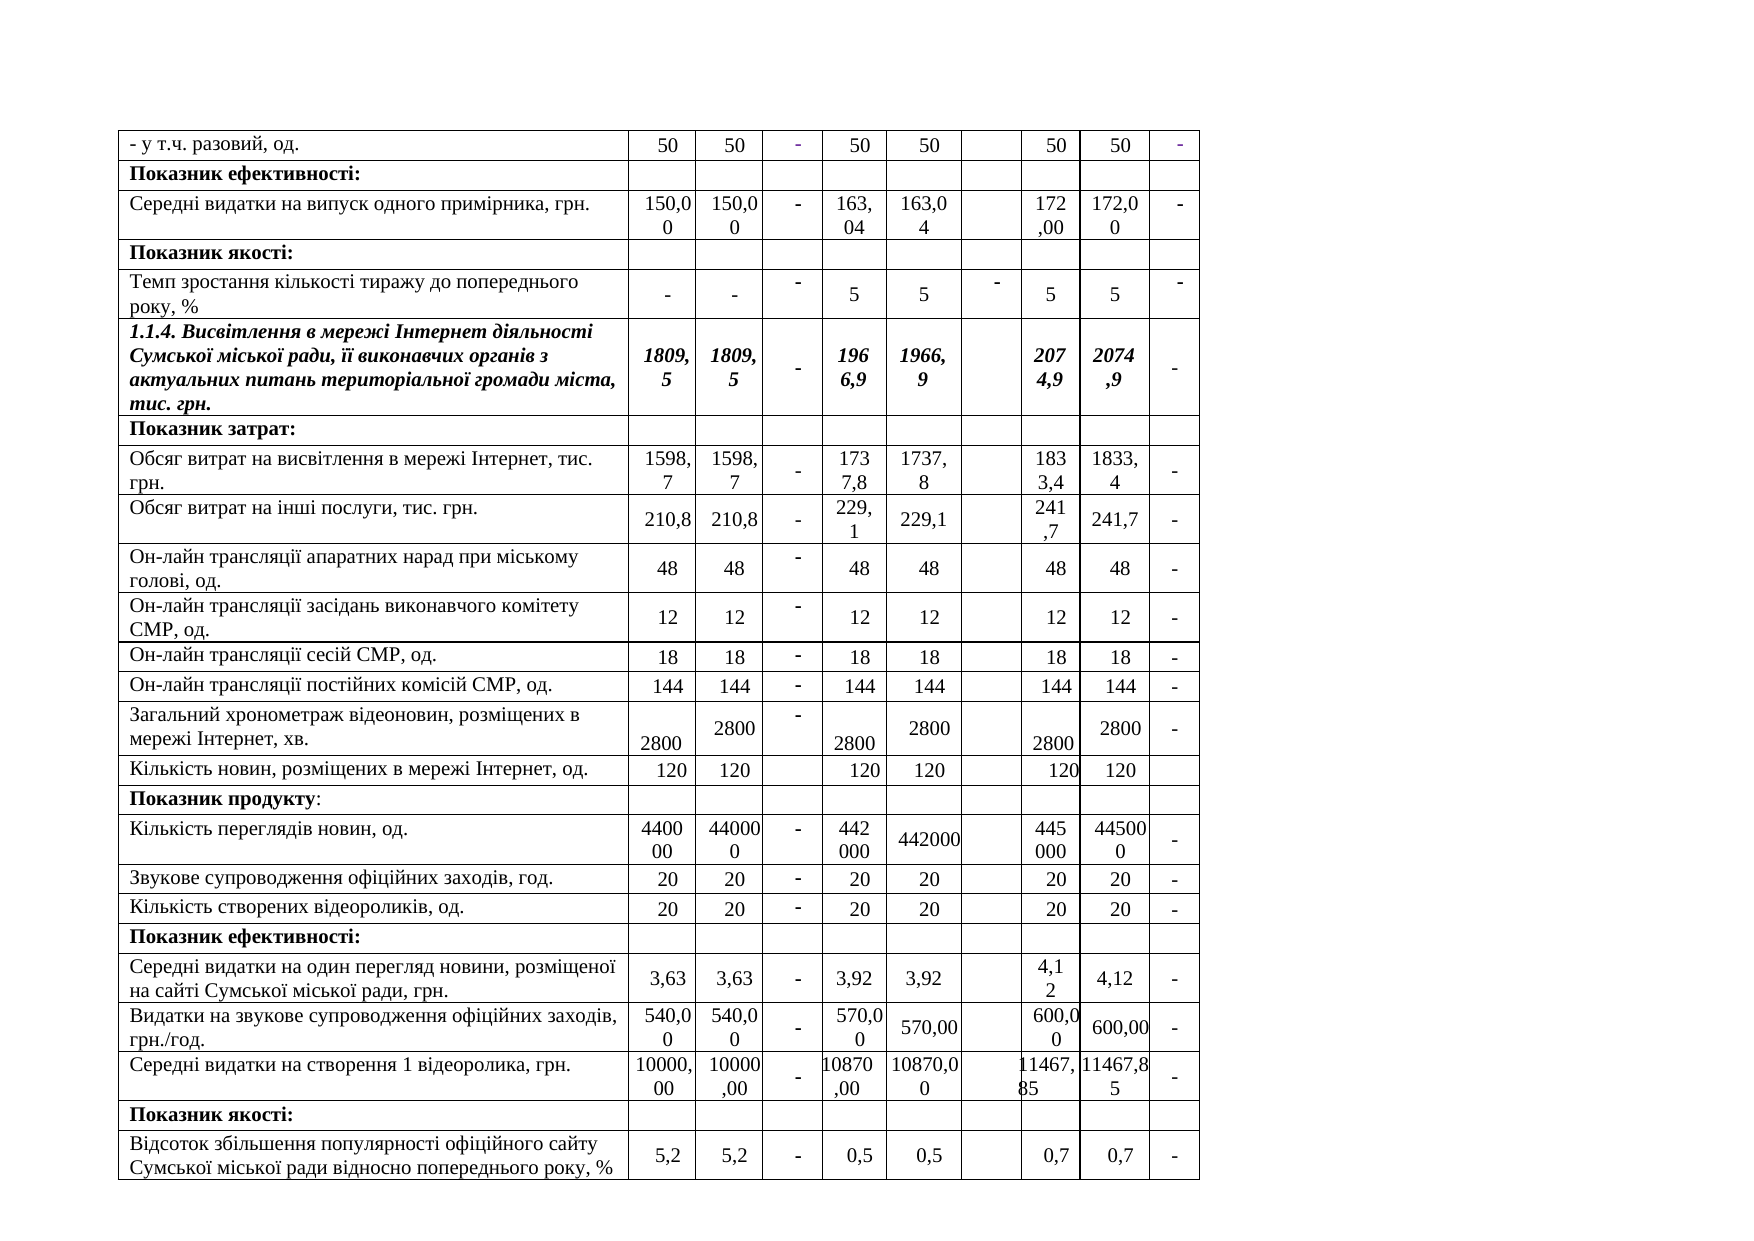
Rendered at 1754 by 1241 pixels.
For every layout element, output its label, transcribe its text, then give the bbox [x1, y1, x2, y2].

table_cell - [1150, 593, 1199, 641]
table_cell 11467,85 [1022, 1052, 1079, 1100]
table_cell [1150, 240, 1199, 268]
table_cell 18 [823, 643, 886, 671]
table_cell 50 [887, 131, 961, 160]
table_cell - [1150, 702, 1199, 755]
table_cell 50 [629, 131, 695, 160]
table_cell - [1150, 319, 1199, 415]
table_cell [962, 593, 1021, 641]
table_cell [887, 786, 961, 814]
table_cell 1809,5 [629, 319, 695, 415]
table_cell 5 [1081, 270, 1149, 318]
table_cell [887, 416, 961, 445]
table_cell - [1150, 446, 1199, 494]
table_cell 144 [887, 672, 961, 701]
table_cell [962, 446, 1021, 494]
table_cell [1022, 416, 1079, 445]
table_cell - [763, 954, 822, 1002]
table_cell - [763, 815, 822, 863]
table_cell 48 [823, 544, 886, 592]
table_cell [962, 191, 1021, 239]
table_cell 440000 [629, 815, 695, 863]
table_cell 50 [823, 131, 886, 160]
table_cell 4,12 [1022, 954, 1079, 1002]
table_cell 445000 [1081, 815, 1149, 863]
table_cell [763, 240, 822, 268]
table_cell - [1150, 544, 1199, 592]
table_cell [887, 161, 961, 189]
table_cell [1022, 1101, 1079, 1130]
table_cell 2074,9 [1081, 319, 1149, 415]
table_cell [962, 240, 1021, 268]
table_cell - [1150, 954, 1199, 1002]
table_cell 241,7 [1081, 495, 1149, 543]
table_cell 18 [1081, 643, 1149, 671]
table_cell - [1150, 191, 1199, 239]
table_cell - [1150, 1003, 1199, 1051]
table_cell 1966,9 [823, 319, 886, 415]
table_cell 12 [1081, 593, 1149, 641]
table_cell 172,00 [1022, 191, 1079, 239]
table_cell 18 [629, 643, 695, 671]
table_cell Обсяг витрат на інші послуги, тис. грн. [119, 495, 628, 543]
table_cell 120 [823, 756, 886, 784]
table_cell Показник ефективності: [119, 924, 628, 953]
table_cell - [1150, 672, 1199, 701]
table_cell [1150, 161, 1199, 189]
table_cell [962, 319, 1021, 415]
table_cell 442000 [823, 815, 886, 863]
table_cell Показник ефективності: [119, 161, 628, 189]
table_cell - [763, 131, 822, 160]
table_cell [887, 240, 961, 268]
table_cell 18 [696, 643, 762, 671]
table_cell 50 [1022, 131, 1079, 160]
table_cell 1833,4 [1081, 446, 1149, 494]
table_cell - [763, 593, 822, 641]
table_cell [763, 161, 822, 189]
table_cell - [1150, 270, 1199, 318]
table_cell [1022, 924, 1079, 953]
table_cell 442000 [887, 815, 961, 863]
table_cell [887, 1101, 961, 1130]
table_cell 2800 [1022, 702, 1079, 755]
table_cell 2800 [887, 702, 961, 755]
table_cell 172,00 [1081, 191, 1149, 239]
table_cell - [763, 865, 822, 893]
table_cell Кількість новин, розміщених в мережі Інтернет, од. [119, 756, 628, 784]
table_cell 163,04 [887, 191, 961, 239]
table_cell 0,5 [887, 1131, 961, 1179]
table_cell - [763, 270, 822, 318]
table_cell [962, 865, 1021, 893]
table_cell 50 [696, 131, 762, 160]
table_cell 241,7 [1022, 495, 1079, 543]
table_cell 445000 [1022, 815, 1079, 863]
table_cell 0,7 [1022, 1131, 1079, 1179]
table_cell [962, 1101, 1021, 1130]
table_cell [962, 815, 1021, 863]
table_cell 20 [823, 865, 886, 893]
table_cell [629, 786, 695, 814]
table_cell - [763, 1131, 822, 1179]
table_cell 12 [1022, 593, 1079, 641]
table_cell 2074,9 [1022, 319, 1079, 415]
table_cell - [1150, 815, 1199, 863]
table_cell [763, 1101, 822, 1130]
table_cell 20 [1022, 865, 1079, 893]
table_cell - [763, 672, 822, 701]
table_cell Середні видатки на один перегляд новини, розміщеної на сайті Сумської міської ради, грн. [119, 954, 628, 1002]
table_cell [1081, 416, 1149, 445]
table_cell 229,1 [887, 495, 961, 543]
table_cell [962, 495, 1021, 543]
table_cell 1737,8 [823, 446, 886, 494]
table_cell [696, 161, 762, 189]
table_cell [1081, 240, 1149, 268]
table_cell 2800 [696, 702, 762, 755]
table_cell 2800 [823, 702, 886, 755]
table_cell - [763, 643, 822, 671]
table_cell [823, 240, 886, 268]
table_cell Темп зростання кількості тиражу до попереднього року, % [119, 270, 628, 318]
table_cell [823, 786, 886, 814]
table_cell - [763, 1052, 822, 1100]
table_cell 210,8 [696, 495, 762, 543]
table_cell 20 [696, 894, 762, 923]
table_cell 20 [1081, 894, 1149, 923]
table_cell [1022, 161, 1079, 189]
table_cell [962, 894, 1021, 923]
table_cell [1081, 924, 1149, 953]
table_cell [962, 643, 1021, 671]
table_cell [962, 1003, 1021, 1051]
table_cell - [763, 894, 822, 923]
table_cell 1598,7 [696, 446, 762, 494]
table_cell - у т.ч. разовий, од. [119, 131, 628, 160]
table_cell [962, 131, 1021, 160]
table_cell - [763, 544, 822, 592]
table_cell 1737,8 [887, 446, 961, 494]
table_cell 570,00 [887, 1003, 961, 1051]
table_cell Кількість створених відеороликів, од. [119, 894, 628, 923]
table_cell 5 [1022, 270, 1079, 318]
table_cell [962, 416, 1021, 445]
table_cell 120 [696, 756, 762, 784]
table_cell [763, 416, 822, 445]
table_cell [887, 924, 961, 953]
table_cell - [1150, 894, 1199, 923]
table_cell [629, 240, 695, 268]
table_cell 20 [629, 865, 695, 893]
table_cell - [629, 270, 695, 318]
table_cell [696, 416, 762, 445]
table_cell [962, 1052, 1021, 1100]
table_cell 50 [1081, 131, 1149, 160]
table_cell Показник продукту: [119, 786, 628, 814]
table_cell 20 [1081, 865, 1149, 893]
table_cell [763, 924, 822, 953]
table_cell [962, 544, 1021, 592]
table_cell 10000,00 [629, 1052, 695, 1100]
table_cell 20 [887, 894, 961, 923]
table_cell [962, 1131, 1021, 1179]
table_cell 48 [1081, 544, 1149, 592]
table_cell 120 [1081, 756, 1149, 784]
table_cell - [1150, 643, 1199, 671]
table_cell [1081, 161, 1149, 189]
table_cell 144 [696, 672, 762, 701]
table_cell 48 [887, 544, 961, 592]
table_cell [1150, 416, 1199, 445]
table_cell [962, 954, 1021, 1002]
table_cell 0,7 [1081, 1131, 1149, 1179]
table_cell 12 [887, 593, 961, 641]
table_cell 2800 [629, 702, 695, 755]
table_cell [1150, 786, 1199, 814]
table_cell Кількість переглядів новин, од. [119, 815, 628, 863]
table_cell 5 [887, 270, 961, 318]
table_cell 18 [1022, 643, 1079, 671]
table_cell 10000,00 [696, 1052, 762, 1100]
table_cell - [763, 319, 822, 415]
table_cell 150,00 [629, 191, 695, 239]
table_cell [629, 924, 695, 953]
table_cell Відсоток збільшення популярності офіційного сайту Сумської міської ради відносно попереднього року, % [119, 1131, 628, 1179]
table_cell 1966,9 [887, 319, 961, 415]
table_cell 12 [629, 593, 695, 641]
table_cell 10870,00 [823, 1052, 886, 1100]
table_cell - [1150, 495, 1199, 543]
table_cell 210,8 [629, 495, 695, 543]
table_cell 10870,00 [887, 1052, 961, 1100]
table_cell - [1150, 1131, 1199, 1179]
table_cell - [763, 446, 822, 494]
table_cell [1081, 786, 1149, 814]
table_cell 150,00 [696, 191, 762, 239]
table_cell Он-лайн трансляції засідань виконавчого комітету СМР, од. [119, 593, 628, 641]
table_cell [823, 161, 886, 189]
table_cell [823, 416, 886, 445]
table_cell 120 [887, 756, 961, 784]
table_cell 20 [696, 865, 762, 893]
table_cell [962, 672, 1021, 701]
table_cell 1809,5 [696, 319, 762, 415]
table_cell - [962, 270, 1021, 318]
table_cell Видатки на звукове супроводження офіційних заходів, грн./год. [119, 1003, 628, 1051]
table_cell 144 [1081, 672, 1149, 701]
table_cell Звукове супроводження офіційних заходів, год. [119, 865, 628, 893]
table_cell 2800 [1081, 702, 1149, 755]
table_cell Середні видатки на створення 1 відеоролика, грн. [119, 1052, 628, 1100]
table_cell [1150, 756, 1199, 784]
table_cell Середні видатки на випуск одного примірника, грн. [119, 191, 628, 239]
table_cell - [763, 702, 822, 755]
table_cell [1081, 1101, 1149, 1130]
table_cell - [763, 1003, 822, 1051]
table_cell [696, 786, 762, 814]
table_cell [696, 1101, 762, 1130]
table_cell 600,00 [1022, 1003, 1079, 1051]
table_cell - [763, 191, 822, 239]
table_cell 18 [887, 643, 961, 671]
table_cell - [763, 495, 822, 543]
table_cell - [1150, 131, 1199, 160]
table_cell Он-лайн трансляції апаратних нарад при міському голові, од. [119, 544, 628, 592]
table_cell 5,2 [629, 1131, 695, 1179]
table_cell 48 [1022, 544, 1079, 592]
table_cell 3,92 [887, 954, 961, 1002]
table_cell [962, 756, 1021, 784]
table_cell Показник затрат: [119, 416, 628, 445]
table_cell 0,5 [823, 1131, 886, 1179]
table_cell 600,00 [1081, 1003, 1149, 1051]
table_cell - [696, 270, 762, 318]
table_cell [629, 1101, 695, 1130]
table_cell 3,63 [696, 954, 762, 1002]
table_cell - [1150, 865, 1199, 893]
table_cell 1.1.4. Висвітлення в мережі Інтернет діяльності Сумської міської ради, її виконавчих органів з актуальних питань територіальної громади міста, тис. грн. [119, 319, 628, 415]
table_cell 5 [823, 270, 886, 318]
table_cell 3,63 [629, 954, 695, 1002]
table_cell 5,2 [696, 1131, 762, 1179]
table_cell - [1150, 1052, 1199, 1100]
table_cell 1833,4 [1022, 446, 1079, 494]
table_cell 20 [1022, 894, 1079, 923]
table_cell [629, 161, 695, 189]
table_cell [629, 416, 695, 445]
table_cell 144 [823, 672, 886, 701]
table_cell [1150, 1101, 1199, 1130]
table_cell Он-лайн трансляції сесій СМР, од. [119, 643, 628, 671]
table_cell 4,12 [1081, 954, 1149, 1002]
table_cell 440000 [696, 815, 762, 863]
table_cell 540,00 [696, 1003, 762, 1051]
table_cell [823, 924, 886, 953]
table_cell [1150, 924, 1199, 953]
table_cell 570,00 [823, 1003, 886, 1051]
table_cell [1022, 240, 1079, 268]
table_cell 1598,7 [629, 446, 695, 494]
table_cell 229,1 [823, 495, 886, 543]
table_cell [962, 924, 1021, 953]
table_cell 12 [696, 593, 762, 641]
table_cell 12 [823, 593, 886, 641]
table_cell 11467,85 [1081, 1052, 1149, 1100]
table_cell 20 [887, 865, 961, 893]
table_cell [1022, 786, 1079, 814]
table_cell 120 [629, 756, 695, 784]
table_cell 20 [629, 894, 695, 923]
table_cell [823, 1101, 886, 1130]
table_cell [696, 240, 762, 268]
table_cell [696, 924, 762, 953]
table_cell [763, 786, 822, 814]
table_cell 3,92 [823, 954, 886, 1002]
table_cell Обсяг витрат на висвітлення в мережі Інтернет, тис. грн. [119, 446, 628, 494]
table_cell 20 [823, 894, 886, 923]
table_cell Показник якості: [119, 240, 628, 268]
table_cell 144 [1022, 672, 1079, 701]
table_cell [962, 161, 1021, 189]
table_cell Загальний хронометраж відеоновин, розміщених в мережі Інтернет, хв. [119, 702, 628, 755]
table_cell 144 [629, 672, 695, 701]
table_cell 540,00 [629, 1003, 695, 1051]
table_cell 120 [1022, 756, 1079, 784]
table_cell [962, 702, 1021, 755]
table_cell [962, 786, 1021, 814]
table_cell 48 [629, 544, 695, 592]
table_cell Он-лайн трансляції постійних комісій СМР, од. [119, 672, 628, 701]
table_cell [763, 756, 822, 784]
table_cell Показник якості: [119, 1101, 628, 1130]
table_cell 163,04 [823, 191, 886, 239]
table_cell 48 [696, 544, 762, 592]
